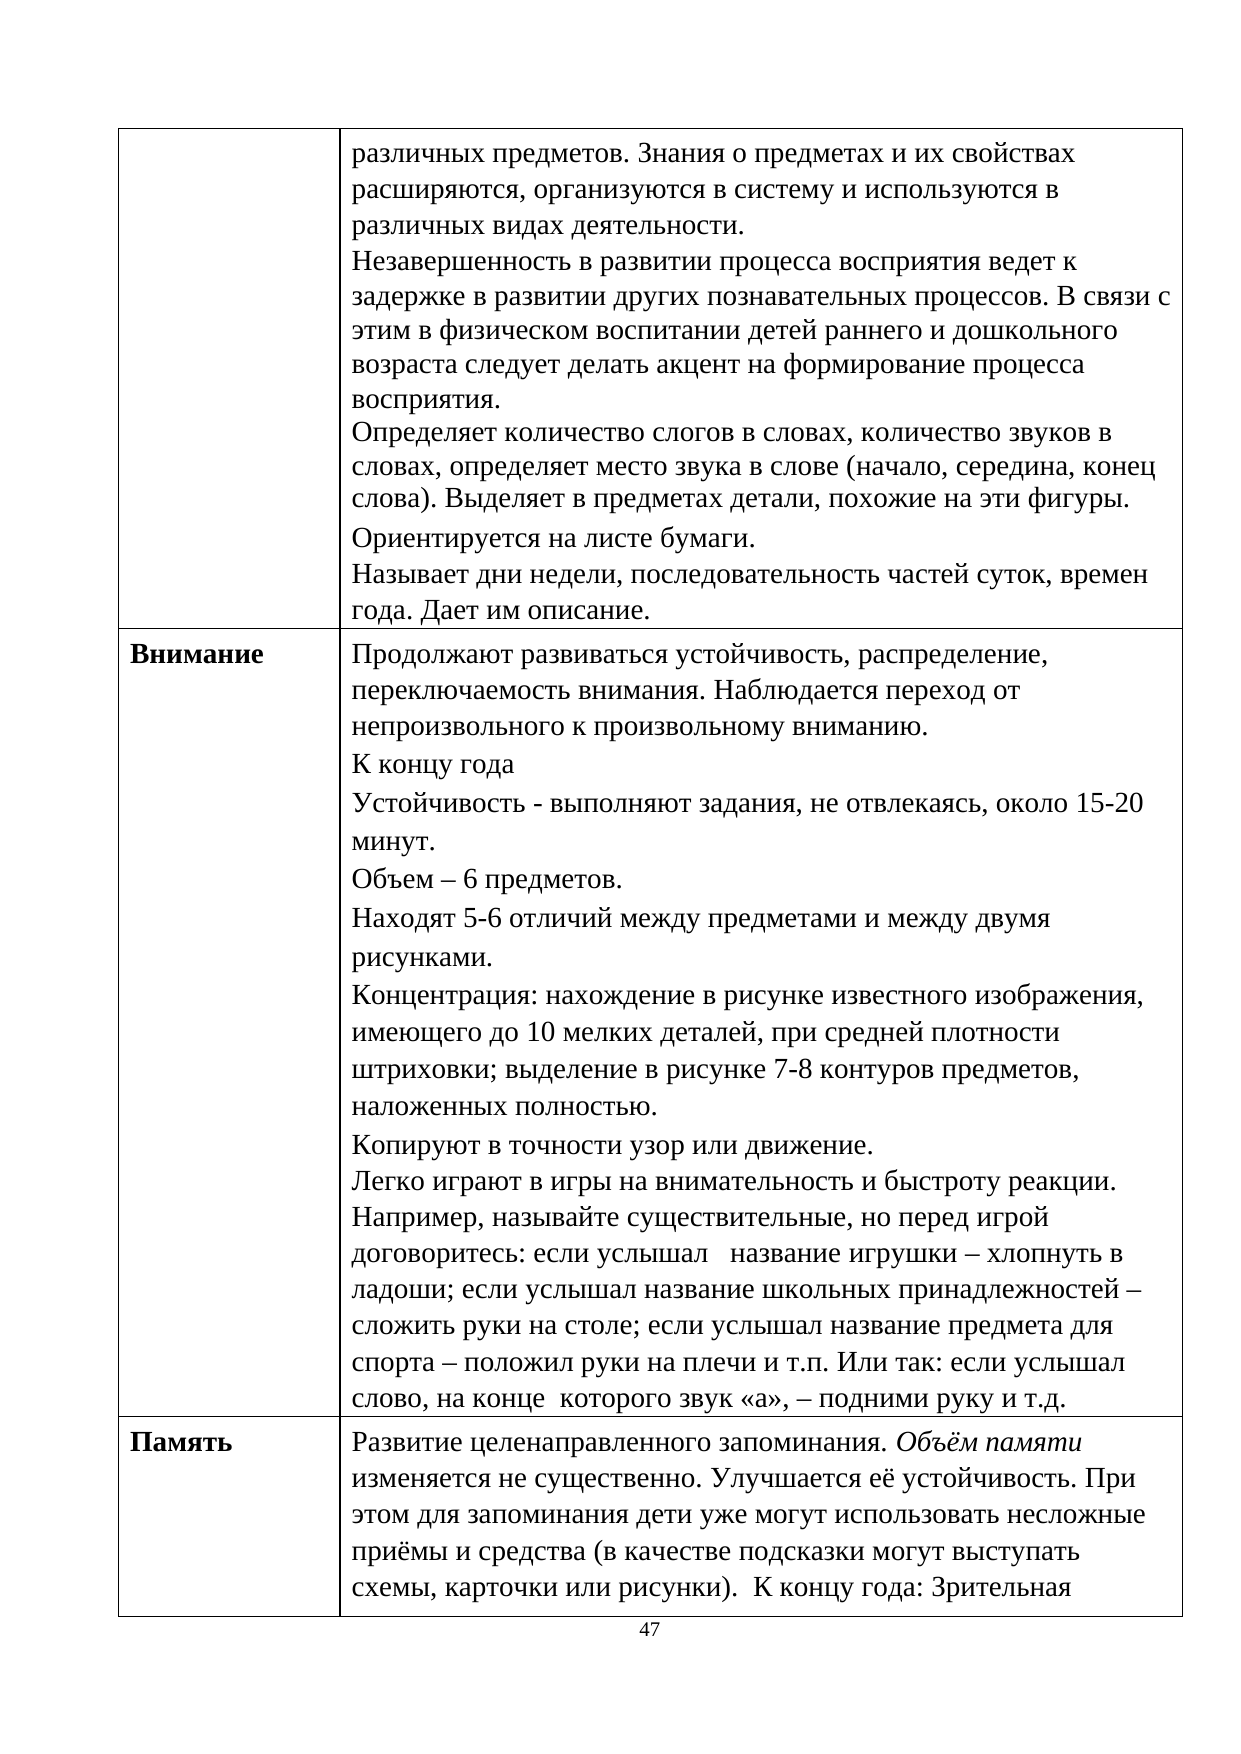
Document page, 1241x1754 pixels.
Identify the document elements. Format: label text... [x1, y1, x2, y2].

table_cell Память [119, 1417, 339, 1616]
table_cell Внимание [119, 629, 339, 1416]
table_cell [341, 1417, 1182, 1616]
table_header различных предметов. Знания о предметах и их свойствах расширяются, организуются в систему и используются в различных видах деятельности. Незавершенность в развитии процесса восприятия ведет к задержке в развитии других познавательных процессов. В связи с этим в физическом воспитании детей раннего и дошкольного возраста следует делать акцент на формирование процесса восприятия. Определяет количество слогов в словах, количество звуков в словах, определяет место звука в слове (начало, середина, конец слова). Выделяет в предметах детали, похожие на эти фигуры. Ориентируется на листе бумаги. Называет дни недели, последовательность частей суток, времен года. Дает им описание. [341, 129, 1182, 628]
table_header [119, 129, 339, 628]
table_cell Продолжают развиваться устойчивость, распределение, переключаемость внимания. Наблюдается переход от непроизвольного к произвольному вниманию. К концу года Устойчивость - выполняют задания, не отвлекаясь, около 15-20 минут. Объем – 6 предметов. Находят 5-6 отличий между предметами и между двумя рисунками. Концентрация: нахождение в рисунке известного изображения, имеющего до 10 мелких деталей, при средней плотности штриховки; выделение в рисунке 7-8 контуров предметов, наложенных полностью. Копируют в точности узор или движение. Легко играют в игры на внимательность и быстроту реакции. Например, называйте существительные, но перед игрой договоритесь: если услышал название игрушки – хлопнуть в ладоши; если услышал название школьных принадлежностей – сложить руки на столе; если услышал название предмета для спорта – положил руки на плечи и т.п. Или так: если услышал слово, на конце которого звук «а», – подними руку и т.д. [341, 629, 1182, 1416]
